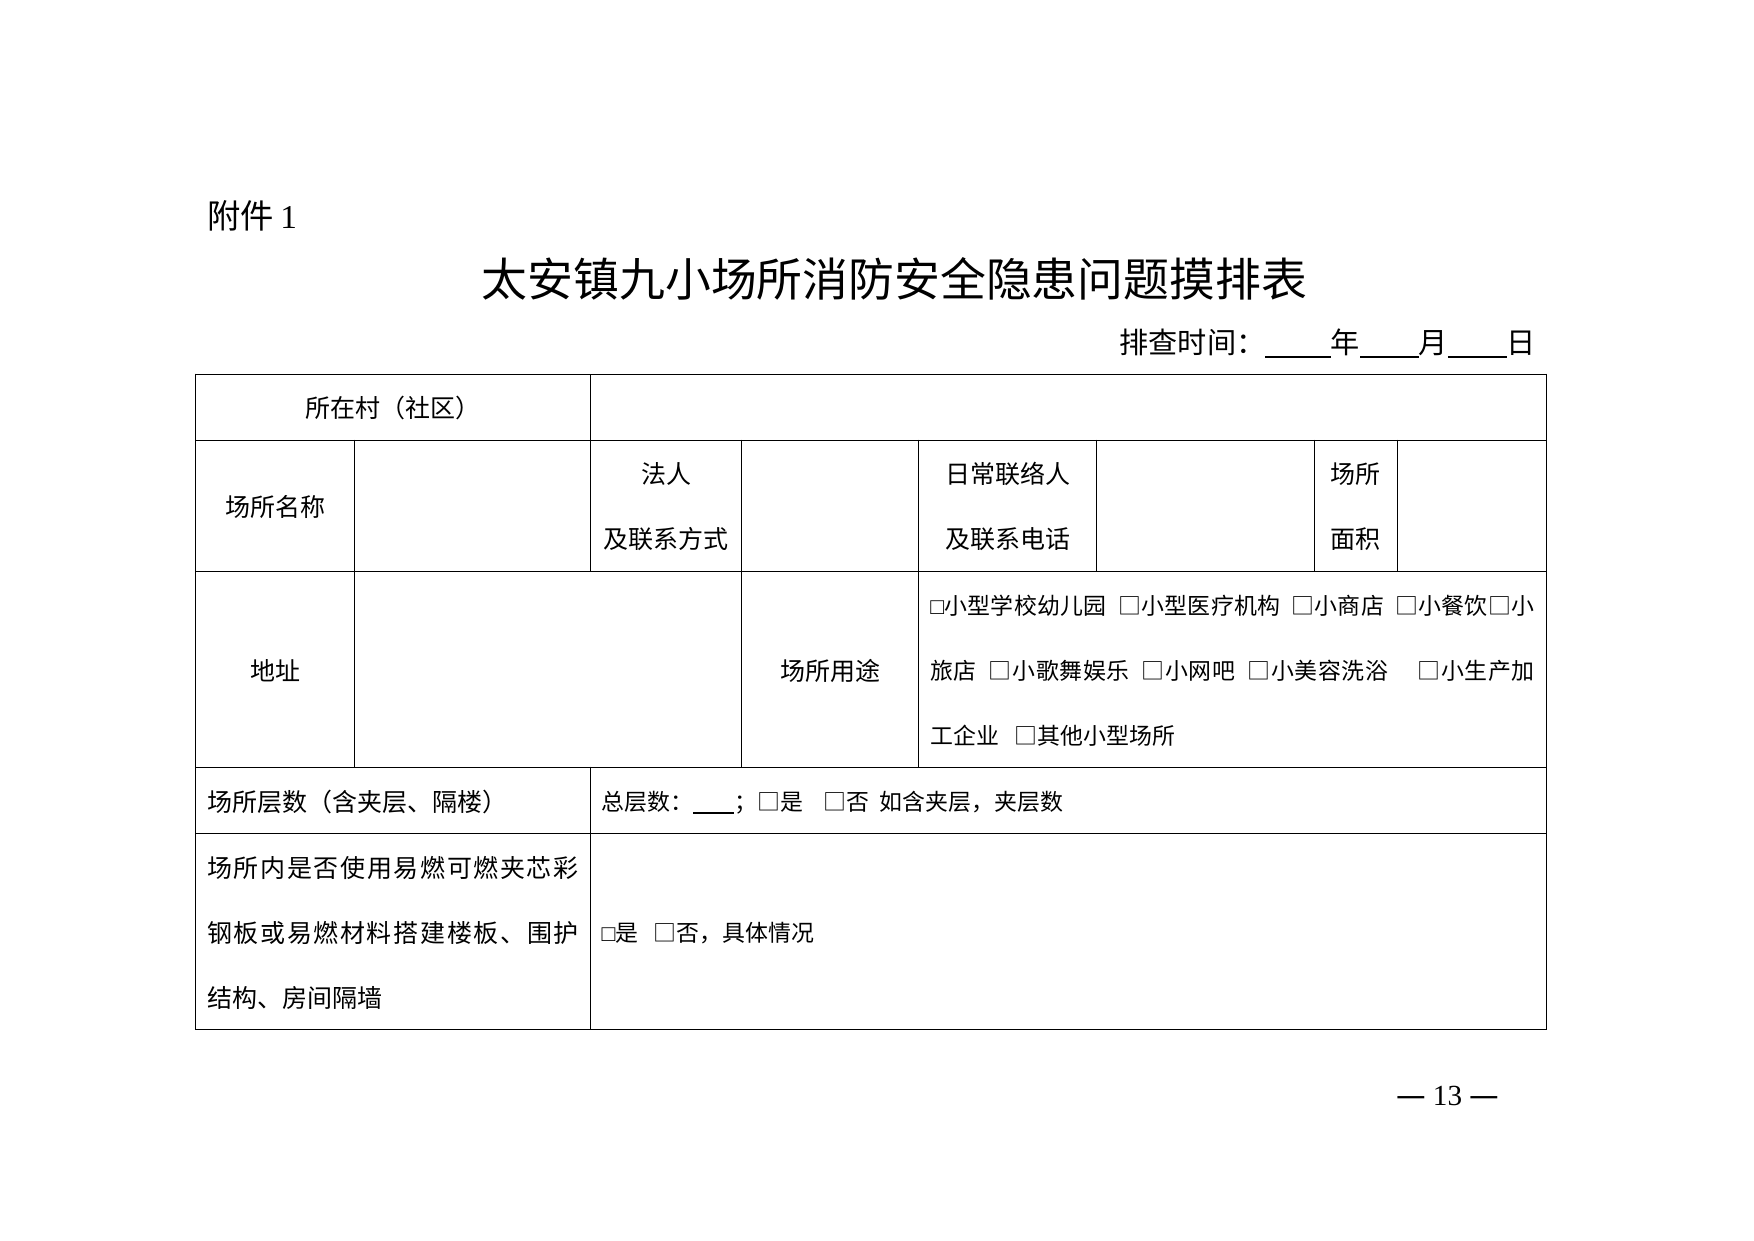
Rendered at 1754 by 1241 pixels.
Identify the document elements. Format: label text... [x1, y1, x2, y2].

table_cell 日常联络人 及联系电话 [919, 441, 1096, 571]
table_cell 场所名称 [196, 441, 354, 571]
table_cell 地址 [196, 572, 354, 767]
table_cell 场所层数（含夹层、隔楼） [196, 768, 590, 833]
table_cell 场所面积 [1315, 441, 1397, 571]
table_cell [742, 441, 918, 571]
text 排查时间： 年 月 日 [207, 308, 1535, 373]
table_cell [1398, 441, 1546, 571]
table_cell 场所内是否使用易燃可燃夹芯彩钢板或易燃材料搭建楼板、围护结构、房间隔墙 [196, 834, 590, 1029]
table_cell 法人 及联系方式 [591, 441, 741, 571]
table_cell 总层数： ；□是 □否 如含夹层，夹层数 [591, 768, 1546, 833]
table_header 所在村（社区） [196, 375, 590, 439]
text 附件1 [207, 181, 1535, 246]
table_cell [1097, 441, 1314, 571]
table_cell □是 □否，具体情况 [591, 834, 1546, 1029]
table_cell [355, 572, 741, 767]
text 太安镇九小场所消防安全隐患问题摸排表 [207, 246, 1535, 308]
table_cell [355, 441, 590, 571]
table_cell 场所用途 [742, 572, 918, 767]
table_header [591, 375, 1546, 439]
table_cell □小型学校幼儿园 □小型医疗机构 □小商店 □小餐饮□小旅店 □小歌舞娱乐 □小网吧 □小美容洗浴 □小生产加工企业 □其他小型场所 [919, 572, 1546, 767]
